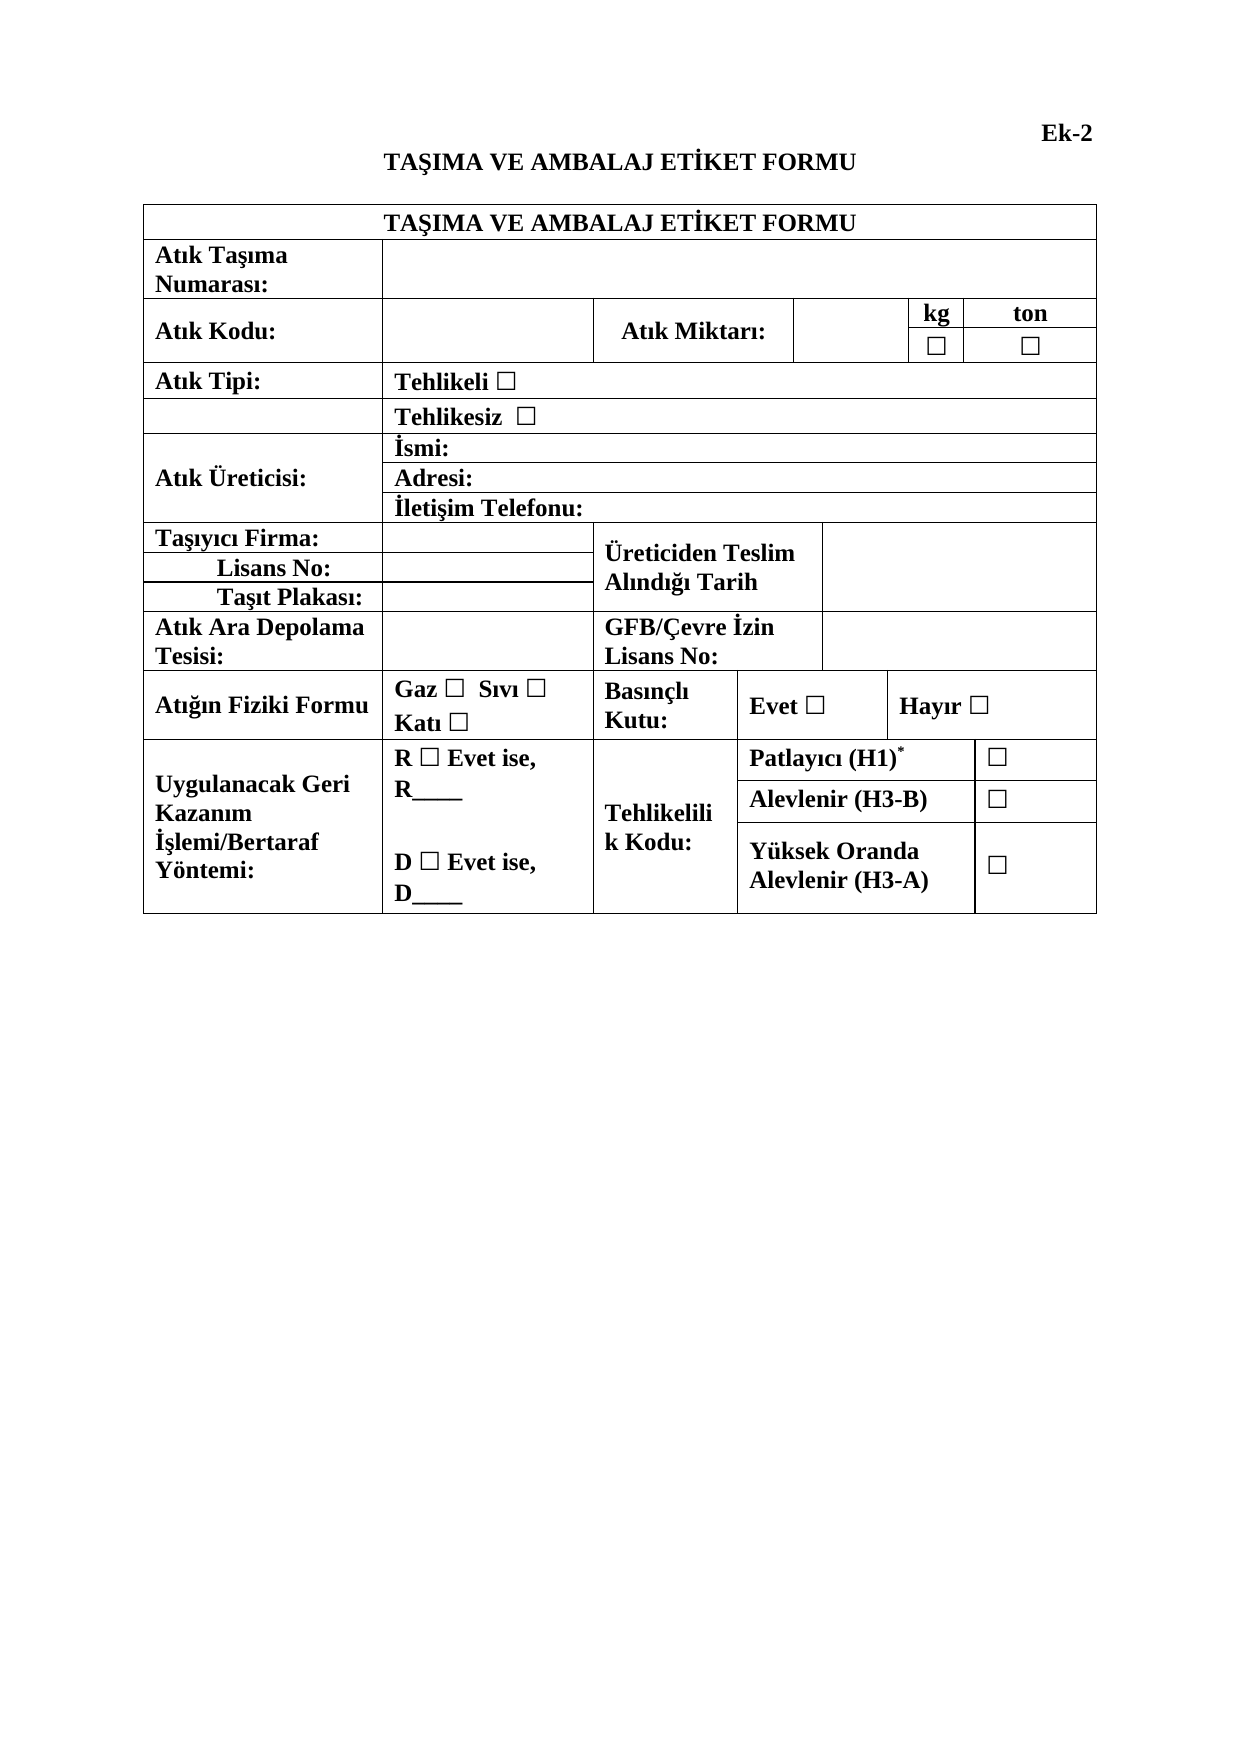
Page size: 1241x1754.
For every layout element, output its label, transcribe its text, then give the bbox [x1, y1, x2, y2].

table_cell Evet [738, 671, 887, 739]
table_cell Hayır [888, 671, 1096, 739]
table_cell [976, 740, 1096, 780]
table_cell Atık Ara Depolama Tesisi: [144, 612, 382, 670]
table_cell Alevlenir (H3-B) [738, 781, 974, 822]
table_cell Atık Taşıma Numarası: [144, 240, 382, 297]
table_cell Basınçlı Kutu: [594, 671, 737, 739]
table_cell Taşıt Plakası: [144, 583, 382, 611]
table_cell [383, 612, 593, 670]
table_cell [383, 299, 593, 362]
table_cell [976, 781, 1096, 822]
table_cell ton [964, 299, 1096, 327]
table_cell [383, 583, 593, 611]
table_cell [383, 523, 593, 552]
table_cell GFB/Çevre İzin Lisans No: [594, 612, 822, 670]
table_cell kg [909, 299, 963, 327]
table_cell [976, 823, 1096, 913]
table_cell [794, 299, 908, 362]
table_cell Atık Kodu: [144, 299, 382, 362]
table_cell Uygulanacak Geri Kazanım İşlemi/Bertaraf Yöntemi: [144, 740, 382, 913]
table_cell [144, 399, 382, 432]
table_cell İsmi: [383, 434, 1096, 462]
table_cell İletişim Telefonu: [383, 493, 1096, 522]
table_cell Atık Tipi: [144, 363, 382, 397]
table_cell Atık Miktarı: [594, 299, 793, 362]
table_cell [823, 612, 1096, 670]
table_cell Taşıyıcı Firma: [144, 523, 382, 552]
table_cell Yüksek Oranda Alevlenir (H3-A) [738, 823, 974, 913]
table_header TAŞIMA VE AMBALAJ ETİKET FORMU [144, 205, 1096, 239]
table_cell Tehlikesiz [383, 399, 1096, 432]
table_cell Tehlikeli [383, 363, 1096, 397]
table_cell [383, 553, 593, 581]
table_cell [823, 523, 1096, 611]
text TAŞIMA VE AMBALAJ ETİKET FORMU [148, 147, 1093, 176]
table_cell Adresi: [383, 463, 1096, 492]
table_cell Tehlikelilik Kodu: [594, 740, 737, 913]
table_cell Gaz Sıvı Katı [383, 671, 593, 739]
table_cell Atık Üreticisi: [144, 434, 382, 522]
text Ek-2 [148, 118, 1093, 147]
table_cell Üreticiden Teslim Alındığı Tarih [594, 523, 822, 611]
table_cell Lisans No: [144, 553, 382, 581]
table_cell Atığın Fiziki Formu [144, 671, 382, 739]
table_cell [383, 240, 1096, 297]
table_cell Patlayıcı (H1)* [738, 740, 974, 780]
table_cell R Evet ise, R____ D Evet ise, D____ [383, 740, 593, 913]
